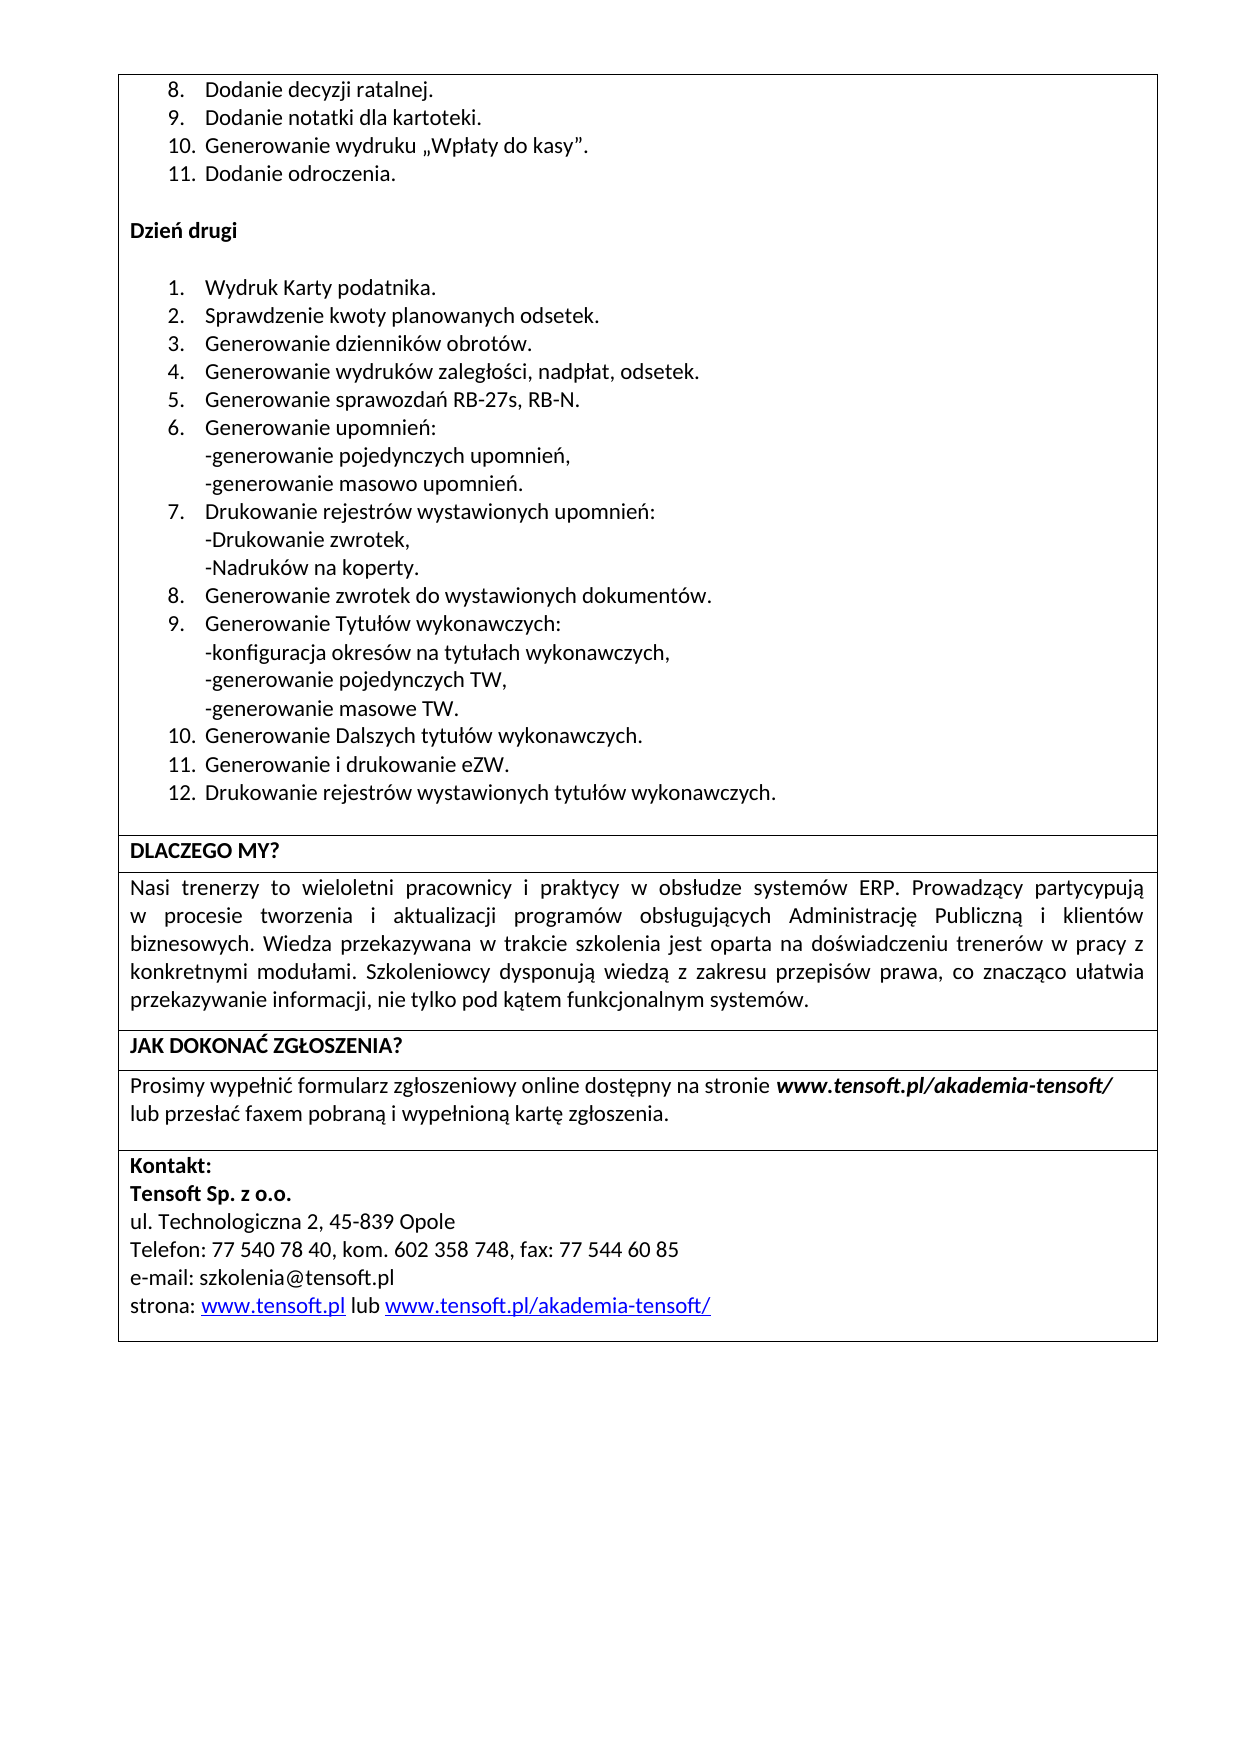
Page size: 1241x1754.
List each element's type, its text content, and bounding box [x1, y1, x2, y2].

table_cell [119, 75, 1157, 835]
table_cell Nasi trenerzy to wieloletni pracownicy i praktycy w obsłudze systemów ERP. Prowadzący partycypują w procesie tworzenia i aktualizacji programów obsługujących Administrację Publiczną i klientów biznesowych. Wiedza przekazywana w trakcie szkolenia jest oparta na doświadczeniu trenerów w pracy z konkretnymi modułami. Szkoleniowcy dysponują wiedzą z zakresu przepisów prawa, co znacząco ułatwia przekazywanie informacji, nie tylko pod kątem funkcjonalnym systemów. [119, 873, 1157, 1030]
table_cell JAK DOKONAĆ ZGŁOSZENIA? [119, 1031, 1157, 1070]
table_cell Prosimy wypełnić formularz zgłoszeniowy online dostępny na stronie www.tensoft.pl/akademia-tensoft/ lub przesłać faxem pobraną i wypełnioną kartę zgłoszenia. [119, 1071, 1157, 1150]
table_cell Kontakt: Tensoft Sp. z o.o. ul. Technologiczna 2, 45-839 Opole Telefon: 77 540 78 40, kom. 602 358 748, fax: 77 544 60 85 e-mail: szkolenia@tensoft.pl strona: www.tensoft.pl lub www.tensoft.pl/akademia-tensoft/ [119, 1151, 1157, 1341]
table_cell DLACZEGO MY? [119, 836, 1157, 872]
